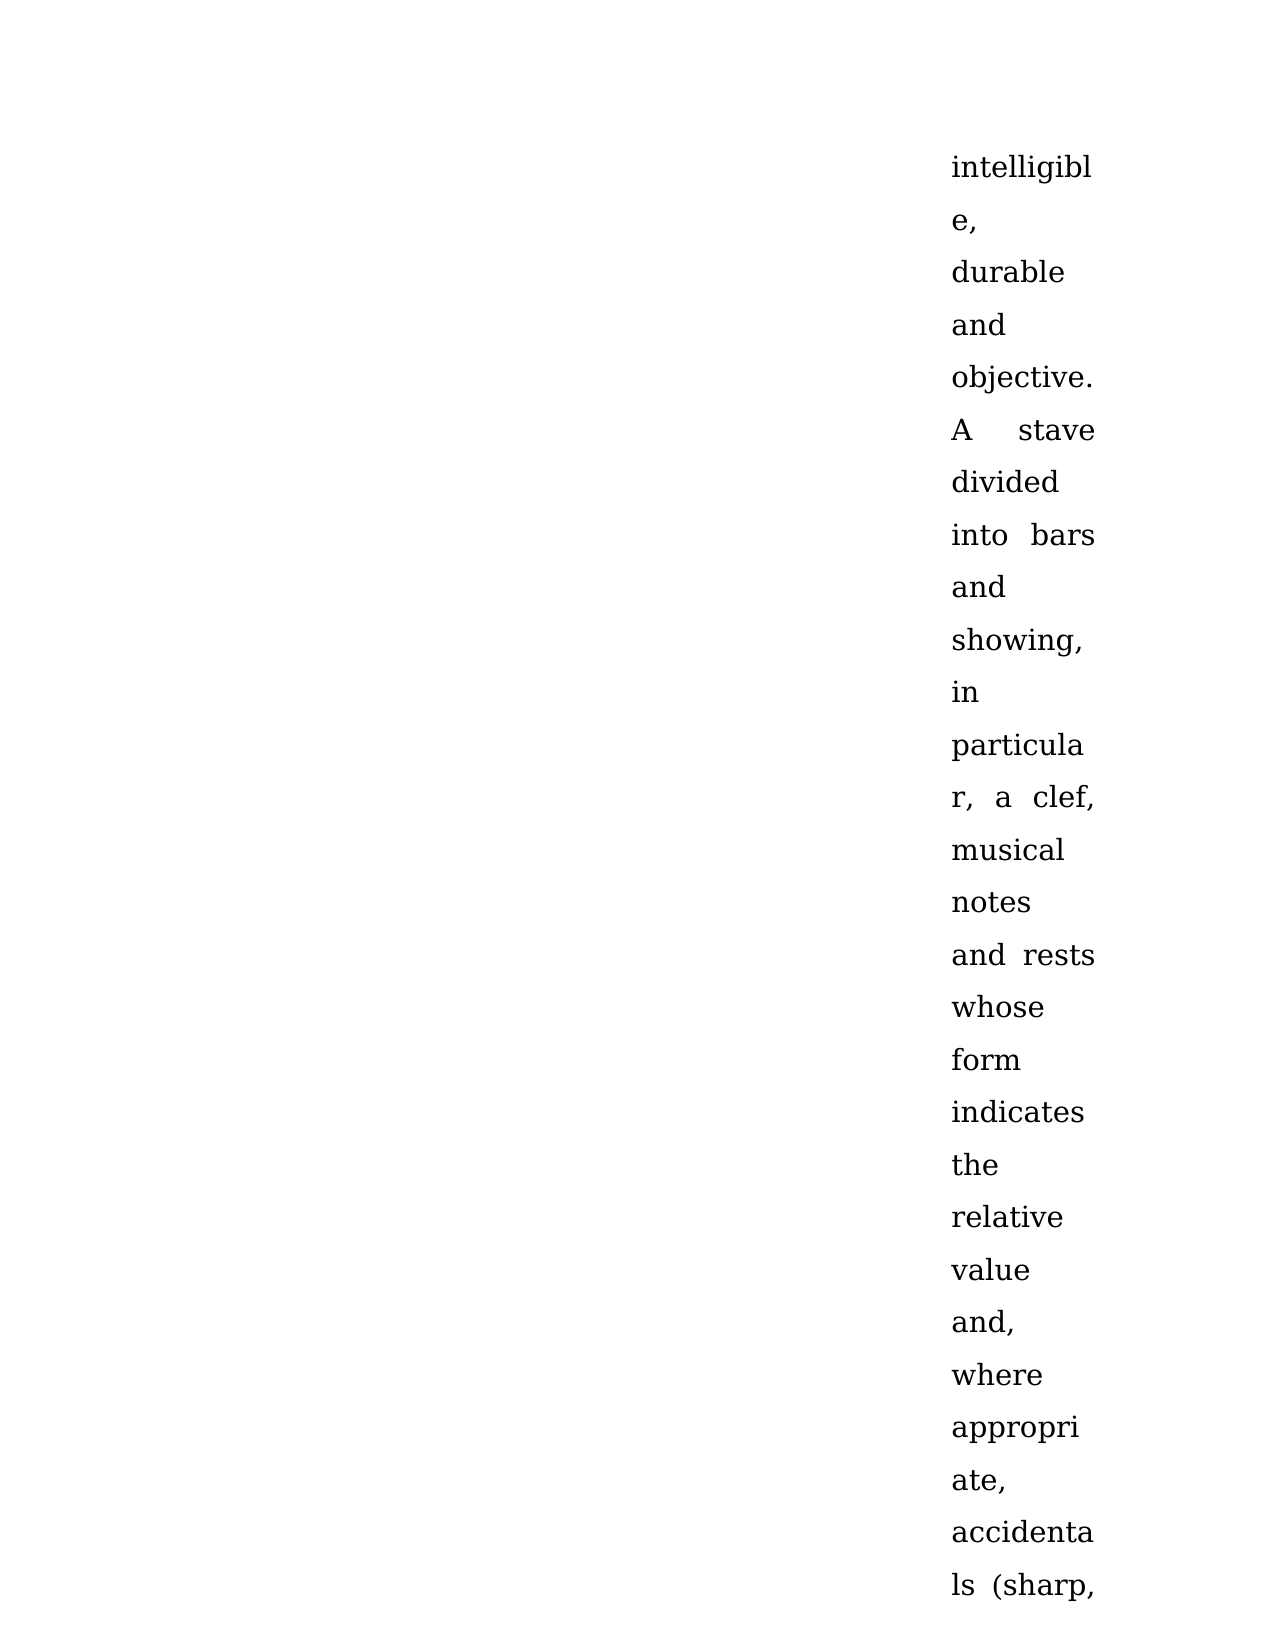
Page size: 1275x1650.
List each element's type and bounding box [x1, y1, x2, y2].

text [932, 149, 1096, 1601]
